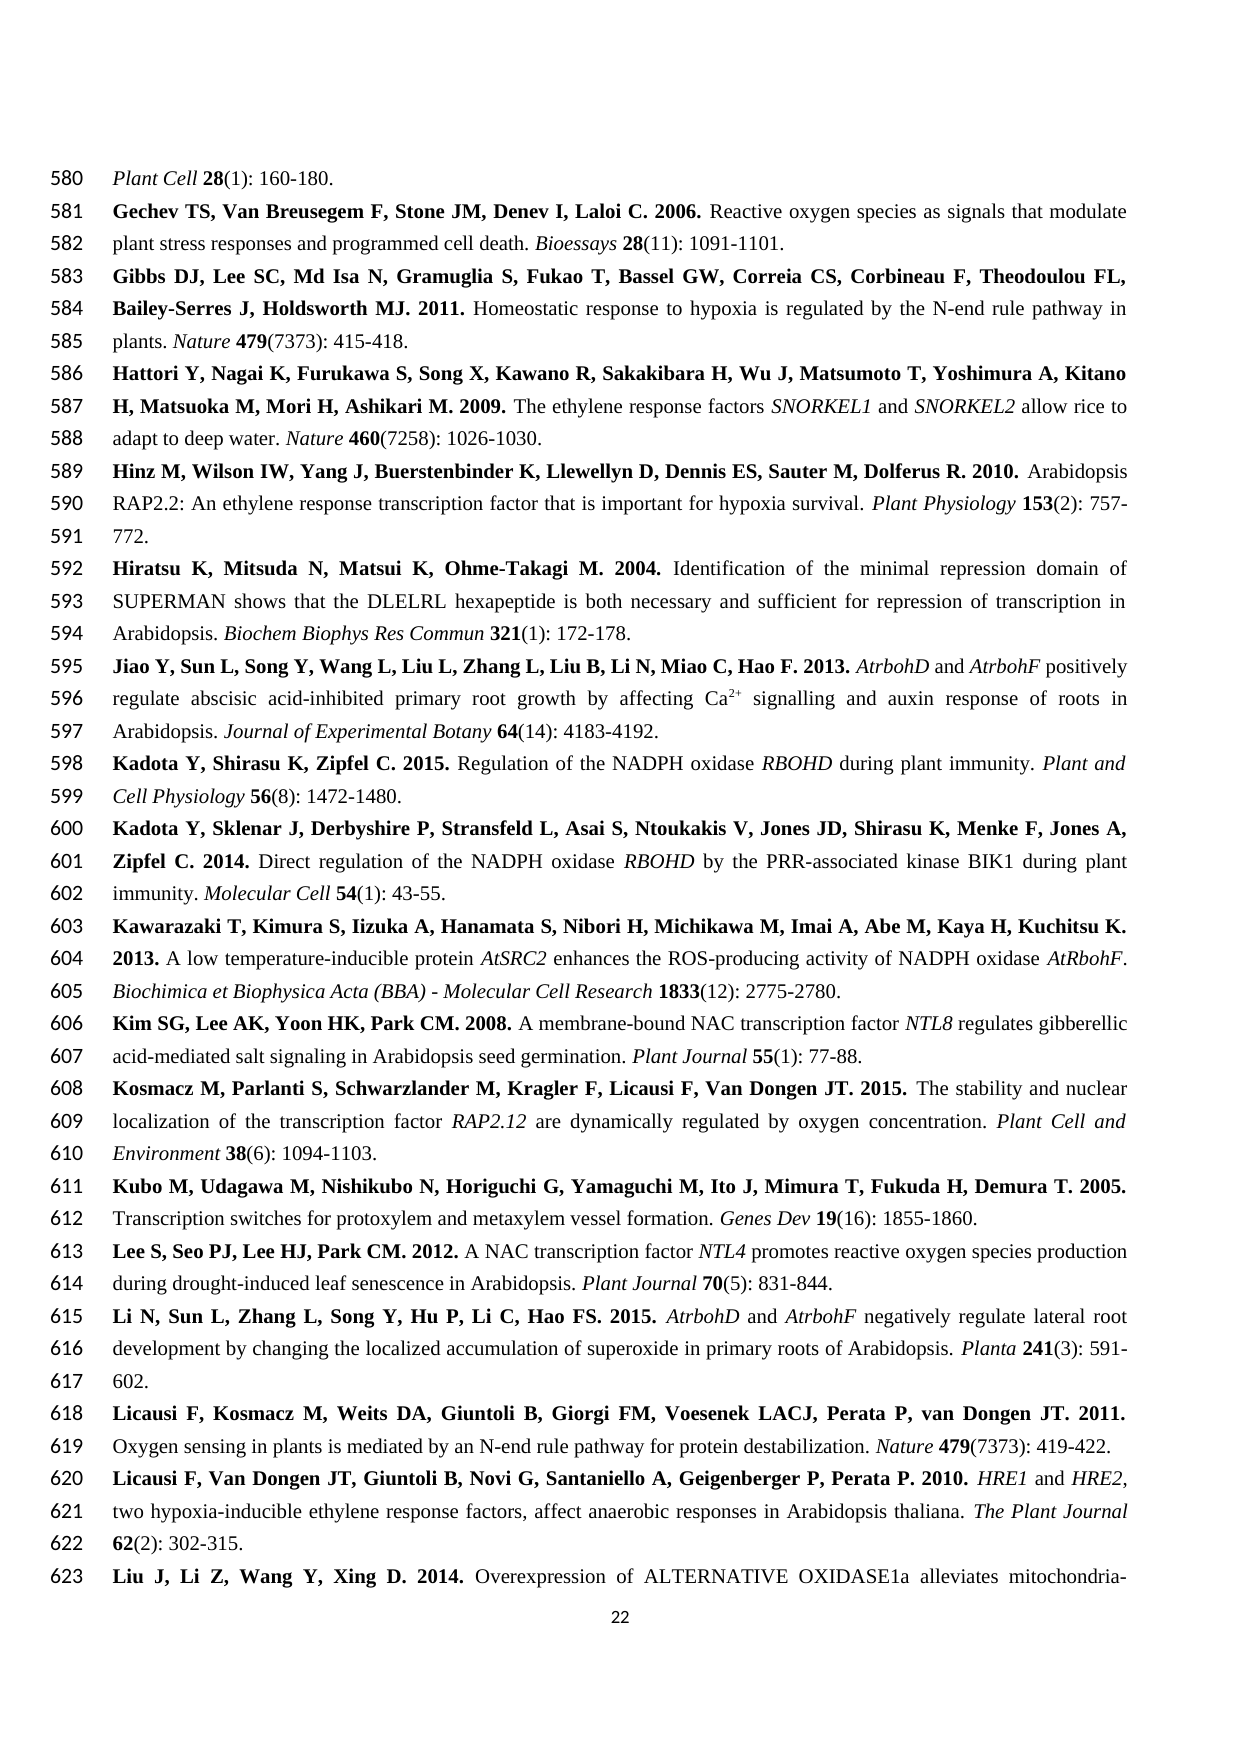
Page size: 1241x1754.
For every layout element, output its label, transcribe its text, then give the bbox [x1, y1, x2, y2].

text Kosmacz M, Parlanti S, Schwarzlander M, Kragler F, Licausi F, Van Dongen JT. 2015. The stability and nuclear localization of the transcription factor RAP2.12 are dynamically regulated by oxygen concentration. Plant Cell and Environment 38(6): 1094-1103. [112, 1072, 1128, 1169]
text Kubo M, Udagawa M, Nishikubo N, Horiguchi G, Yamaguchi M, Ito J, Mimura T, Fukuda H, Demura T. 2005. Transcription switches for protoxylem and metaxylem vessel formation. Genes Dev 19(16): 1855-1860. [112, 1169, 1128, 1234]
text Jiao Y, Sun L, Song Y, Wang L, Liu L, Zhang L, Liu B, Li N, Miao C, Hao F. 2013. AtrbohD and AtrbohF positively regulate abscisic acid-inhibited primary root growth by affecting Ca2+ signalling and auxin response of roots in Arabidopsis. Journal of Experimental Botany 64(14): 4183-4192. [112, 649, 1128, 747]
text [112, 162, 1128, 194]
text Kadota Y, Shirasu K, Zipfel C. 2015. Regulation of the NADPH oxidase RBOHD during plant immunity. Plant and Cell Physiology 56(8): 1472-1480. [112, 747, 1128, 812]
text Licausi F, Van Dongen JT, Giuntoli B, Novi G, Santaniello A, Geigenberger P, Perata P. 2010. HRE1 and HRE2, two hypoxia-inducible ethylene response factors, affect anaerobic responses in Arabidopsis thaliana. The Plant Journal 62(2): 302-315. [112, 1462, 1128, 1559]
text Kawarazaki T, Kimura S, Iizuka A, Hanamata S, Nibori H, Michikawa M, Imai A, Abe M, Kaya H, Kuchitsu K. 2013. A low temperature-inducible protein AtSRC2 enhances the ROS-producing activity of NADPH oxidase AtRbohF. Biochimica et Biophysica Acta (BBA) - Molecular Cell Research 1833(12): 2775-2780. [112, 909, 1128, 1007]
text Kadota Y, Sklenar J, Derbyshire P, Stransfeld L, Asai S, Ntoukakis V, Jones JD, Shirasu K, Menke F, Jones A, Zipfel C. 2014. Direct regulation of the NADPH oxidase RBOHD by the PRR-associated kinase BIK1 during plant immunity. Molecular Cell 54(1): 43-55. [112, 812, 1128, 909]
text Hiratsu K, Mitsuda N, Matsui K, Ohme-Takagi M. 2004. Identification of the minimal repression domain of SUPERMAN shows that the DLELRL hexapeptide is both necessary and sufficient for repression of transcription in Arabidopsis. Biochem Biophys Res Commun 321(1): 172-178. [112, 552, 1128, 649]
text Gibbs DJ, Lee SC, Md Isa N, Gramuglia S, Fukao T, Bassel GW, Correia CS, Corbineau F, Theodoulou FL, Bailey-Serres J, Holdsworth MJ. 2011. Homeostatic response to hypoxia is regulated by the N-end rule pathway in plants. Nature 479(7373): 415-418. [112, 259, 1128, 357]
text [112, 1559, 1128, 1592]
text Li N, Sun L, Zhang L, Song Y, Hu P, Li C, Hao FS. 2015. AtrbohD and AtrbohF negatively regulate lateral root development by changing the localized accumulation of superoxide in primary roots of Arabidopsis. Planta 241(3): 591-602. [112, 1299, 1128, 1397]
text Lee S, Seo PJ, Lee HJ, Park CM. 2012. A NAC transcription factor NTL4 promotes reactive oxygen species production during drought-induced leaf senescence in Arabidopsis. Plant Journal 70(5): 831-844. [112, 1234, 1128, 1299]
text Hattori Y, Nagai K, Furukawa S, Song X, Kawano R, Sakakibara H, Wu J, Matsumoto T, Yoshimura A, Kitano H, Matsuoka M, Mori H, Ashikari M. 2009. The ethylene response factors SNORKEL1 and SNORKEL2 allow rice to adapt to deep water. Nature 460(7258): 1026-1030. [112, 357, 1128, 454]
text Hinz M, Wilson IW, Yang J, Buerstenbinder K, Llewellyn D, Dennis ES, Sauter M, Dolferus R. 2010. Arabidopsis RAP2.2: An ethylene response transcription factor that is important for hypoxia survival. Plant Physiology 153(2): 757-772. [112, 454, 1128, 552]
text Kim SG, Lee AK, Yoon HK, Park CM. 2008. A membrane-bound NAC transcription factor NTL8 regulates gibberellic acid-mediated salt signaling in Arabidopsis seed germination. Plant Journal 55(1): 77-88. [112, 1007, 1128, 1072]
text Licausi F, Kosmacz M, Weits DA, Giuntoli B, Giorgi FM, Voesenek LACJ, Perata P, van Dongen JT. 2011. Oxygen sensing in plants is mediated by an N-end rule pathway for protein destabilization. Nature 479(7373): 419-422. [112, 1397, 1128, 1462]
text Gechev TS, Van Breusegem F, Stone JM, Denev I, Laloi C. 2006. Reactive oxygen species as signals that modulate plant stress responses and programmed cell death. Bioessays 28(11): 1091-1101. [112, 194, 1128, 259]
